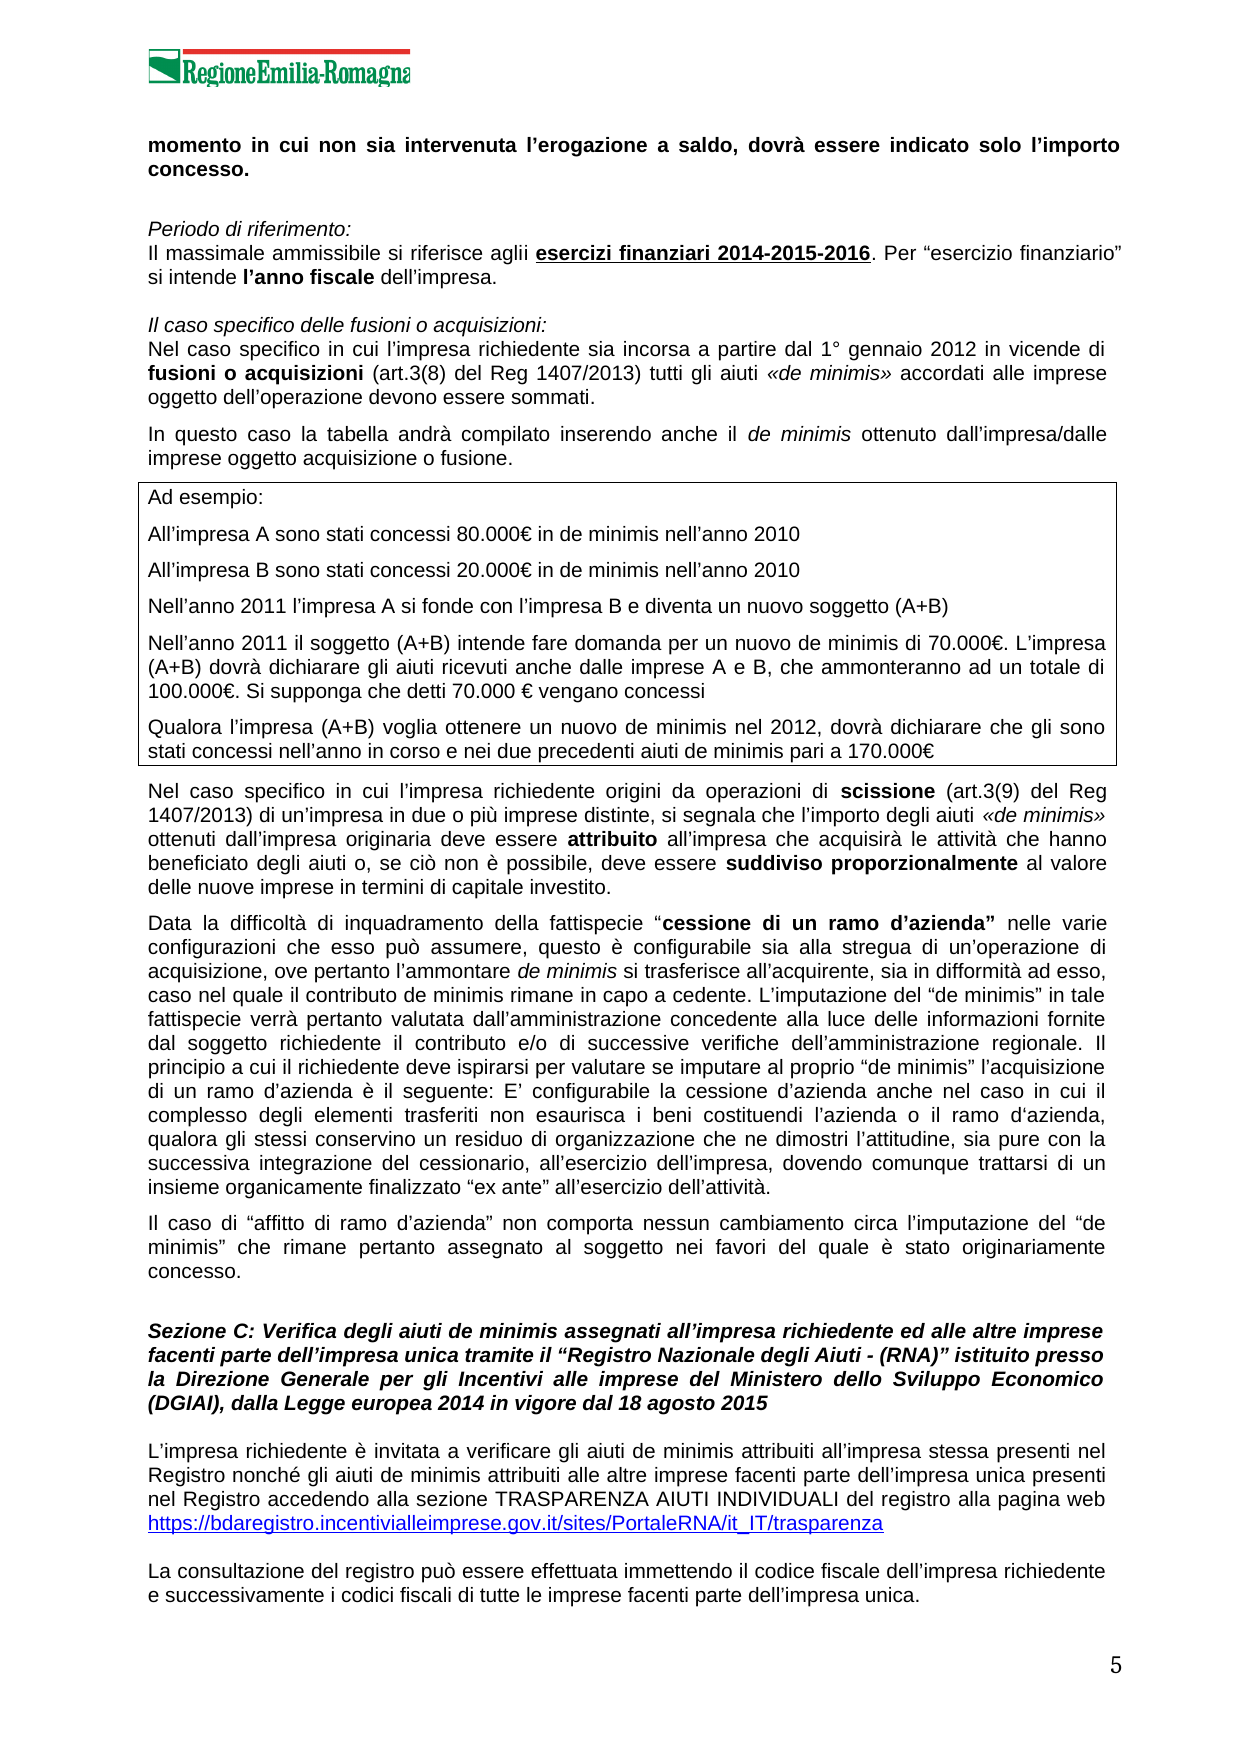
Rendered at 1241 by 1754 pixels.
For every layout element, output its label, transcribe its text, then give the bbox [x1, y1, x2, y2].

text Data la difficoltà di inquadramento della fattispecie “cessione di un ramo d’azienda” nelle varie configurazioni che esso può assumere, questo è configurabile sia alla stregua di un’operazione di acquisizione, ove pertanto l’ammontare de minimis si trasferisce all’acquirente, sia in difformità ad esso, caso nel quale il contributo de minimis rimane in capo a cedente. L’imputazione del “de minimis” in tale fattispecie verrà pertanto valutata dall’amministrazione concedente alla luce delle informazioni fornite dal soggetto richiedente il contributo e/o di successive verifiche dell’amministrazione regionale. Il principio a cui il richiedente deve ispirarsi per valutare se imputare al proprio “de minimis” l’acquisizione di un ramo d’azienda è il seguente: E’ configurabile la cessione d’azienda anche nel caso in cui il complesso degli elementi trasferiti non esaurisca i beni costituendi l’azienda o il ramo d‘azienda, qualora gli stessi conservino un residuo di organizzazione che ne dimostri l’attitudine, sia pure con la successiva integrazione del cessionario, all’esercizio dell’impresa, dovendo comunque trattarsi di un insieme organicamente finalizzato “ex ante” all’esercizio dell’attività. [148, 911, 1107, 1198]
text Il caso di “affitto di ramo d’azienda” non comporta nessun cambiamento circa l’imputazione del “de minimis” che rimane pertanto assegnato al soggetto nei favori del quale è stato originariamente concesso. [148, 1211, 1107, 1283]
text Nell’anno 2011 il soggetto (A+B) intende fare domanda per un nuovo de minimis di 70.000€. L’impresa (A+B) dovrà dichiarare gli aiuti ricevuti anche dalle imprese A e B, che ammonteranno ad un totale di 100.000€. Si supponga che detti 70.000 € vengano concessi [139, 628, 1116, 703]
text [148, 133, 1122, 181]
text Nell’anno 2011 l’impresa A si fonde con l’impresa B e diventa un nuovo soggetto (A+B) [139, 591, 1116, 618]
text Il massimale ammissibile si riferisce aglii esercizi finanziari 2014-2015-2016. Per “esercizio finanziario” si intende l’anno fiscale dell’impresa. [148, 241, 1122, 289]
text Periodo di riferimento: [148, 217, 1122, 241]
text Qualora l’impresa (A+B) voglia ottenere un nuovo de minimis nel 2012, dovrà dichiarare che gli sono stati concessi nell’anno in corso e nei due precedenti aiuti de minimis pari a 170.000€ [139, 712, 1116, 765]
text All’impresa B sono stati concessi 20.000€ in de minimis nell’anno 2010 [139, 555, 1116, 582]
text L’impresa richiedente è invitata a verificare gli aiuti de minimis attribuiti all’impresa stessa presenti nel Registro nonché gli aiuti de minimis attribuiti alle altre imprese facenti parte dell’impresa unica presenti nel Registro accedendo alla sezione TRASPARENZA AIUTI INDIVIDUALI del registro alla pagina web https://bdaregistro.incentivialleimprese.gov.it/sites/PortaleRNA/it_IT/trasparenza [148, 1439, 1107, 1535]
text La consultazione del registro può essere effettuata immettendo il codice fiscale dell’impresa richiedente e successivamente i codici fiscali di tutte le imprese facenti parte dell’impresa unica. [148, 1559, 1107, 1607]
text Nel caso specifico in cui l’impresa richiedente origini da operazioni di scissione (art.3(9) del Reg 1407/2013) di un’impresa in due o più imprese distinte, si segnala che l’importo degli aiuti «de minimis» ottenuti dall’impresa originaria deve essere attribuito all’impresa che acquisirà le attività che hanno beneficiato degli aiuti o, se ciò non è possibile, deve essere suddiviso proporzionalmente al valore delle nuove imprese in termini di capitale investito. [148, 779, 1107, 898]
text Ad esempio: [139, 483, 1116, 509]
text All’impresa A sono stati concessi 80.000€ in de minimis nell’anno 2010 [139, 518, 1116, 545]
text Il caso specifico delle fusioni o acquisizioni: [148, 313, 1122, 337]
text Nel caso specifico in cui l’impresa richiedente sia incorsa a partire dal 1° gennaio 2012 in vicende di fusioni o acquisizioni (art.3(8) del Reg 1407/2013) tutti gli aiuti «de minimis» accordati alle imprese oggetto dell’operazione devono essere sommati. [148, 337, 1107, 409]
picture [147, 49, 410, 87]
text In questo caso la tabella andrà compilato inserendo anche il de minimis ottenuto dall’impresa/dalle imprese oggetto acquisizione o fusione. [148, 421, 1107, 469]
text Sezione C: Verifica degli aiuti de minimis assegnati all’impresa richiedente ed alle altre imprese facenti parte dell’impresa unica tramite il “Registro Nazionale degli Aiuti - (RNA)” istituito presso la Direzione Generale per gli Incentivi alle imprese del Ministero dello Sviluppo Economico (DGIAI), dalla Legge europea 2014 in vigore dal 18 agosto 2015 [148, 1319, 1107, 1415]
